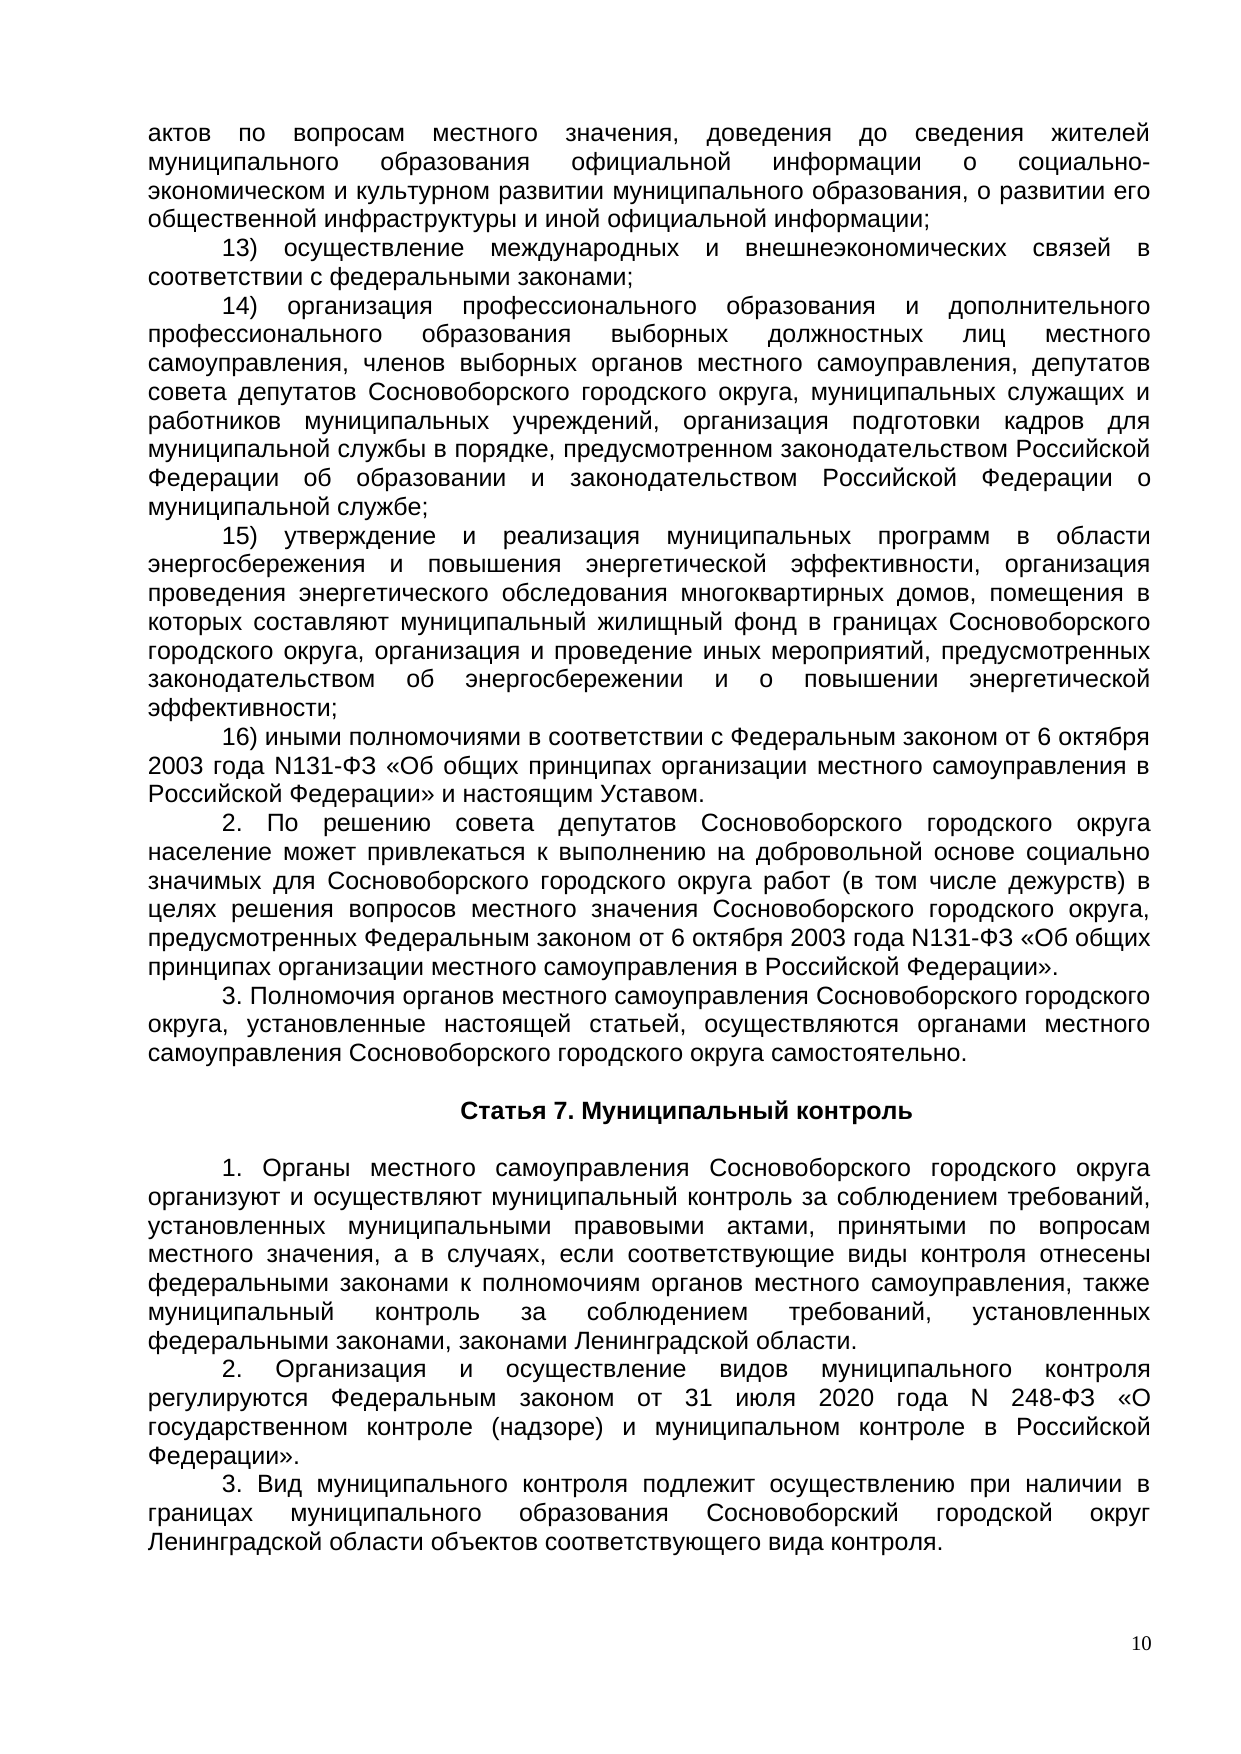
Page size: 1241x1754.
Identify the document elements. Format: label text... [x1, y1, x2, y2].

text 2. Организация и осуществление видов муниципального контроля регулируются Федеральным законом от 31 июля 2020 года N 248-ФЗ «О государственном контроле (надзоре) и муниципальном контроле в Российской Федерации». [148, 1354, 1152, 1469]
text 1. Органы местного самоуправления Сосновоборского городского округа организуют и осуществляют муниципальный контроль за соблюдением требований, установленных муниципальными правовыми актами, принятыми по вопросам местного значения, а в случаях, если соответствующие виды контроля отнесены федеральными законами к полномочиям органов местного самоуправления, также муниципальный контроль за соблюдением требований, установленных федеральными законами, законами Ленинградской области. [148, 1153, 1152, 1354]
text 15) утверждение и реализация муниципальных программ в области энергосбережения и повышения энергетической эффективности, организация проведения энергетического обследования многоквартирных домов, помещения в которых составляют муниципальный жилищный фонд в границах Сосновоборского городского округа, организация и проведение иных мероприятий, предусмотренных законодательством об энергосбережении и о повышении энергетической эффективности; [148, 521, 1152, 722]
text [148, 118, 1152, 233]
text 3. Вид муниципального контроля подлежит осуществлению при наличии в границах муниципального образования Сосновоборский городской округ Ленинградской области объектов соответствующего вида контроля. [148, 1469, 1152, 1556]
text 2. По решению совета депутатов Сосновоборского городского округа население может привлекаться к выполнению на добровольной основе социально значимых для Сосновоборского городского округа работ (в том числе дежурств) в целях решения вопросов местного значения Сосновоборского городского округа, предусмотренных Федеральным законом от 6 октября 2003 года N131-ФЗ «Об общих принципах организации местного самоуправления в Российской Федерации». [148, 808, 1152, 981]
text 14) организация профессионального образования и дополнительного профессионального образования выборных должностных лиц местного самоуправления, членов выборных органов местного самоуправления, депутатов совета депутатов Сосновоборского городского округа, муниципальных служащих и работников муниципальных учреждений, организация подготовки кадров для муниципальной службы в порядке, предусмотренном законодательством Российской Федерации об образовании и законодательством Российской Федерации о муниципальной службе; [148, 291, 1152, 521]
text 3. Полномочия органов местного самоуправления Сосновоборского городского округа, установленные настоящей статьей, осуществляются органами местного самоуправления Сосновоборского городского округа самостоятельно. [148, 981, 1152, 1067]
text 16) иными полномочиями в соответствии с Федеральным законом от 6 октября 2003 года N131-ФЗ «Об общих принципах организации местного самоуправления в Российской Федерации» и настоящим Уставом. [148, 722, 1152, 808]
text 13) осуществление международных и внешнеэкономических связей в соответствии с федеральными законами; [148, 233, 1152, 291]
text Статья 7. Муниципальный контроль [148, 1096, 1152, 1124]
